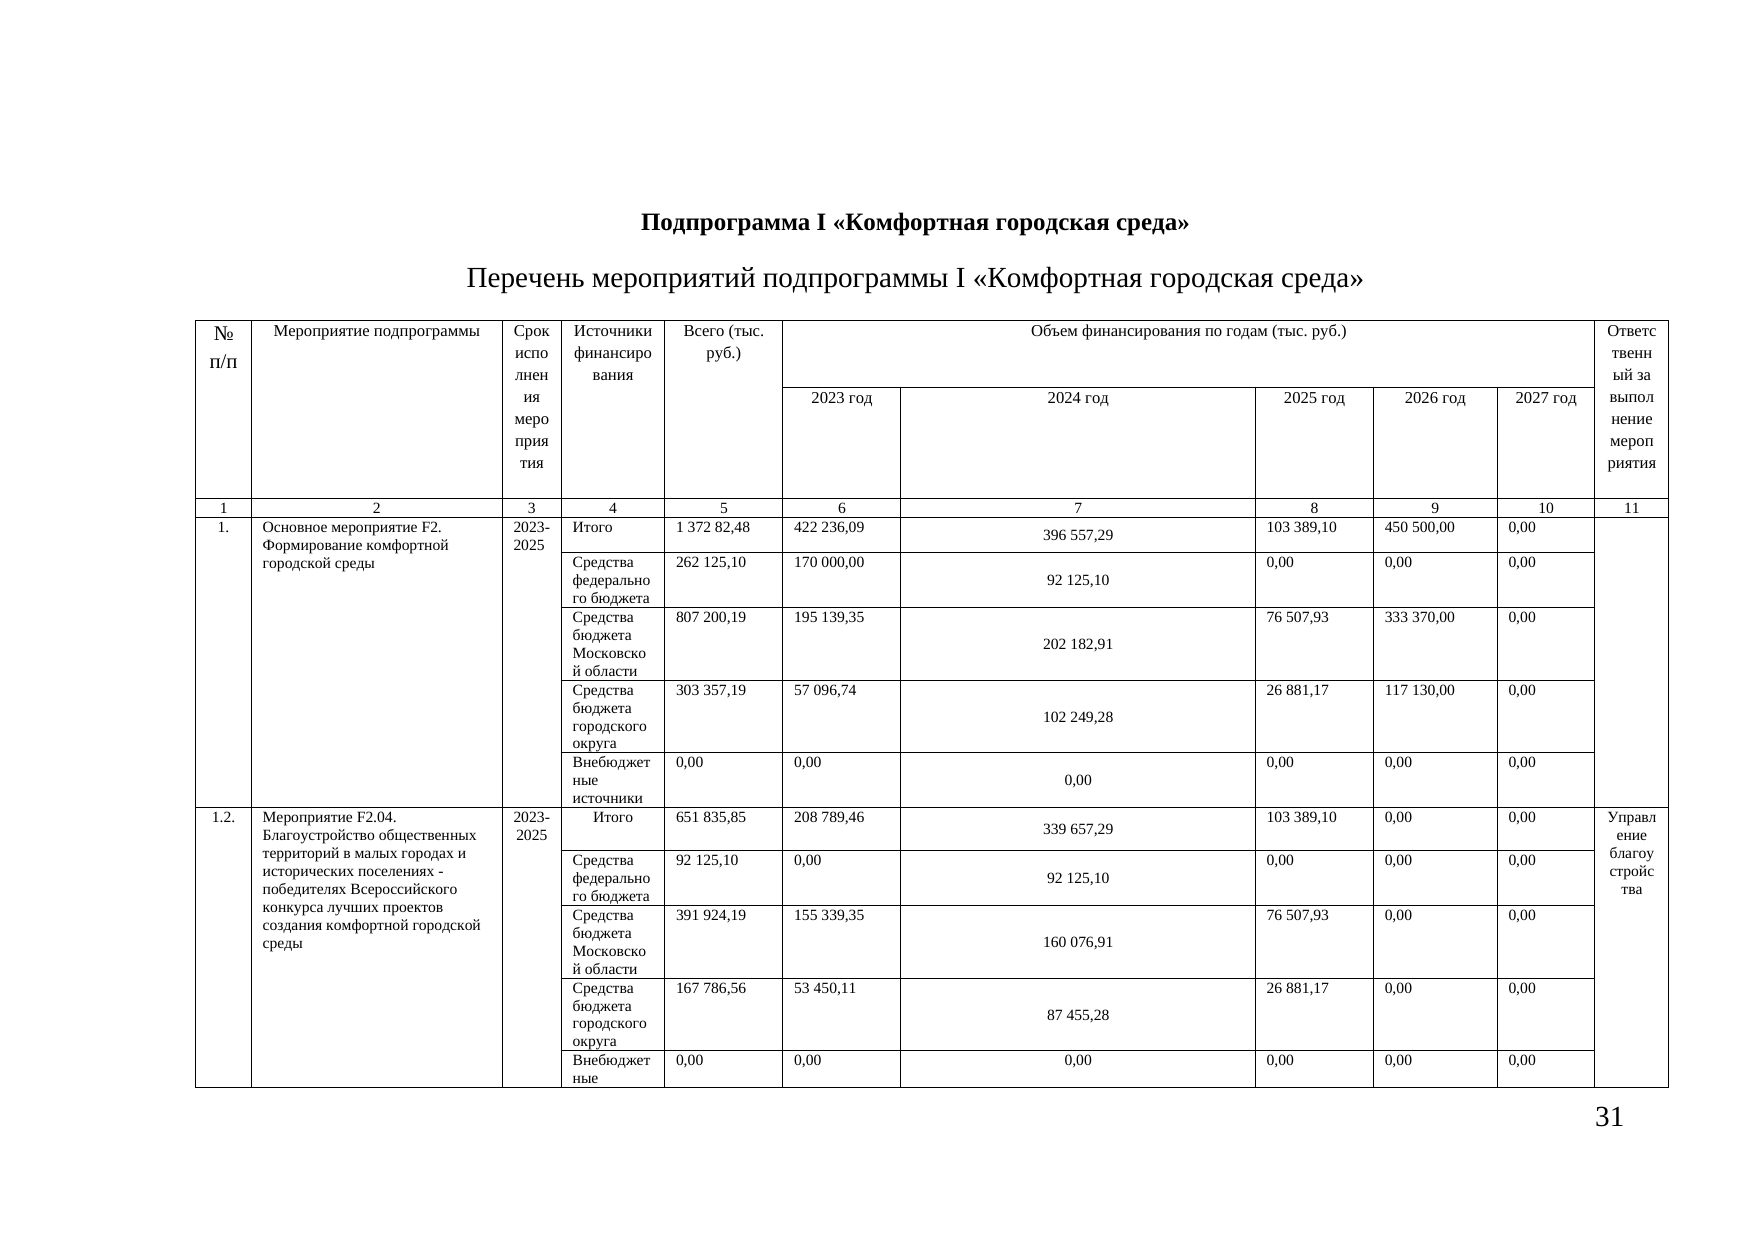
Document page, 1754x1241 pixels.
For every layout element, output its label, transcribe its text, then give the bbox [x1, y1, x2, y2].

table_cell 9 [1374, 499, 1497, 517]
table_cell 807 200,19 [665, 608, 782, 679]
table_cell 0,00 [1498, 553, 1594, 607]
table_cell Средства бюджета городского округа [562, 681, 664, 752]
table_cell 651 835,85 [665, 808, 782, 850]
table_cell 0,00 [1498, 808, 1594, 850]
table_cell 0,00 [1256, 753, 1373, 807]
table_cell Управление благоустройства [1595, 808, 1668, 1087]
table_cell 0,00 [1256, 553, 1373, 607]
table_cell 0,00 [1498, 851, 1594, 905]
table_cell 2023-2025 [503, 808, 561, 1087]
table_cell 11 [1595, 499, 1668, 517]
table_cell 1. [196, 518, 251, 807]
table_cell 1 [196, 499, 251, 517]
table_cell 2023-2025 [503, 518, 561, 807]
table_cell 160 076,91 [901, 906, 1255, 977]
table_cell 0,00 [665, 1051, 782, 1087]
text Перечень мероприятий подпрограммы I «Комфортная городская среда» [207, 261, 1624, 294]
table_cell 117 130,00 [1374, 681, 1497, 752]
table_cell 0,00 [1498, 906, 1594, 977]
table_cell 92 125,10 [665, 851, 782, 905]
table_cell 195 139,35 [783, 608, 900, 679]
table_cell 339 657,29 [901, 808, 1255, 850]
table_cell 422 236,09 [783, 518, 900, 552]
table_header Всего (тыс. руб.) [665, 321, 782, 498]
table_cell 4 [562, 499, 664, 517]
table_cell 2026 год [1374, 388, 1497, 498]
table_cell 1 372 82,48 [665, 518, 782, 552]
table_cell 76 507,93 [1256, 906, 1373, 977]
table_cell 57 096,74 [783, 681, 900, 752]
table_cell 3 [503, 499, 561, 517]
table_cell 202 182,91 [901, 608, 1255, 679]
table_cell 333 370,00 [1374, 608, 1497, 679]
table_header Мероприятие подпрограммы [252, 321, 502, 498]
table_cell Внебюджетные источники [562, 753, 664, 807]
table_cell 92 125,10 [901, 851, 1255, 905]
table_cell 8 [1256, 499, 1373, 517]
table_cell 0,00 [1498, 753, 1594, 807]
table_cell 303 357,19 [665, 681, 782, 752]
table_cell 0,00 [1256, 1051, 1373, 1087]
table_cell 2024 год [901, 388, 1255, 498]
table_cell 450 500,00 [1374, 518, 1497, 552]
table_cell 1.2. [196, 808, 251, 1087]
table_header Срок исполнения мероприятия [503, 321, 561, 498]
table_cell 0,00 [783, 1051, 900, 1087]
table_cell 0,00 [1374, 753, 1497, 807]
table_header № п/п [196, 321, 251, 498]
table_cell 0,00 [1498, 681, 1594, 752]
table_cell 262 125,10 [665, 553, 782, 607]
table_cell [1595, 518, 1668, 807]
table_cell 26 881,17 [1256, 681, 1373, 752]
table_cell 5 [665, 499, 782, 517]
table_cell Средства бюджета Московской области [562, 608, 664, 679]
table_cell 0,00 [901, 1051, 1255, 1087]
table_cell Средства федерального бюджета [562, 553, 664, 607]
table_cell Мероприятие F2.04. Благоустройство общественных территорий в малых городах и исторических поселениях - победителях Всероссийского конкурса лучших проектов создания комфортной городской среды [252, 808, 502, 1087]
table_cell 155 339,35 [783, 906, 900, 977]
table_cell 0,00 [1498, 608, 1594, 679]
table_cell 92 125,10 [901, 553, 1255, 607]
table_cell 0,00 [783, 851, 900, 905]
table_cell 170 000,00 [783, 553, 900, 607]
table_cell Итого [562, 518, 664, 552]
table_cell 0,00 [1374, 979, 1497, 1050]
table_cell 10 [1498, 499, 1594, 517]
table_cell 0,00 [1374, 906, 1497, 977]
table_cell 53 450,11 [783, 979, 900, 1050]
table_header Источники финансирования [562, 321, 664, 498]
table_cell 76 507,93 [1256, 608, 1373, 679]
text Подпрограмма I «Комфортная городская среда» [207, 207, 1624, 236]
table_cell 0,00 [665, 753, 782, 807]
table_header Объем финансирования по годам (тыс. руб.) [783, 321, 1594, 387]
table_cell Средства федерального бюджета [562, 851, 664, 905]
table_cell 0,00 [901, 753, 1255, 807]
table_cell 0,00 [783, 753, 900, 807]
table_cell 26 881,17 [1256, 979, 1373, 1050]
table_cell 208 789,46 [783, 808, 900, 850]
table_cell 391 924,19 [665, 906, 782, 977]
table_cell 102 249,28 [901, 681, 1255, 752]
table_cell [562, 1051, 664, 1087]
table_cell 0,00 [1374, 808, 1497, 850]
table_cell 87 455,28 [901, 979, 1255, 1050]
table_cell 2027 год [1498, 388, 1594, 498]
table_cell 167 786,56 [665, 979, 782, 1050]
table_cell 0,00 [1374, 553, 1497, 607]
table_cell 0,00 [1498, 979, 1594, 1050]
table_cell 2 [252, 499, 502, 517]
table_cell 0,00 [1374, 1051, 1497, 1087]
table_cell 0,00 [1256, 851, 1373, 905]
table_cell 2023 год [783, 388, 900, 498]
table_cell 0,00 [1498, 1051, 1594, 1087]
table_cell 7 [901, 499, 1255, 517]
table_cell 6 [783, 499, 900, 517]
table_cell 103 389,10 [1256, 518, 1373, 552]
table_cell 0,00 [1498, 518, 1594, 552]
table_cell Средства бюджета Московской области [562, 906, 664, 977]
table_cell 2025 год [1256, 388, 1373, 498]
table_cell 0,00 [1374, 851, 1497, 905]
table_cell Средства бюджета городского округа [562, 979, 664, 1050]
table_cell Основное мероприятие F2. Формирование комфортной городской среды [252, 518, 502, 807]
table_cell 396 557,29 [901, 518, 1255, 552]
table_cell Итого [562, 808, 664, 850]
table_header Ответственный за выполнение мероприятия [1595, 321, 1668, 498]
table_cell 103 389,10 [1256, 808, 1373, 850]
